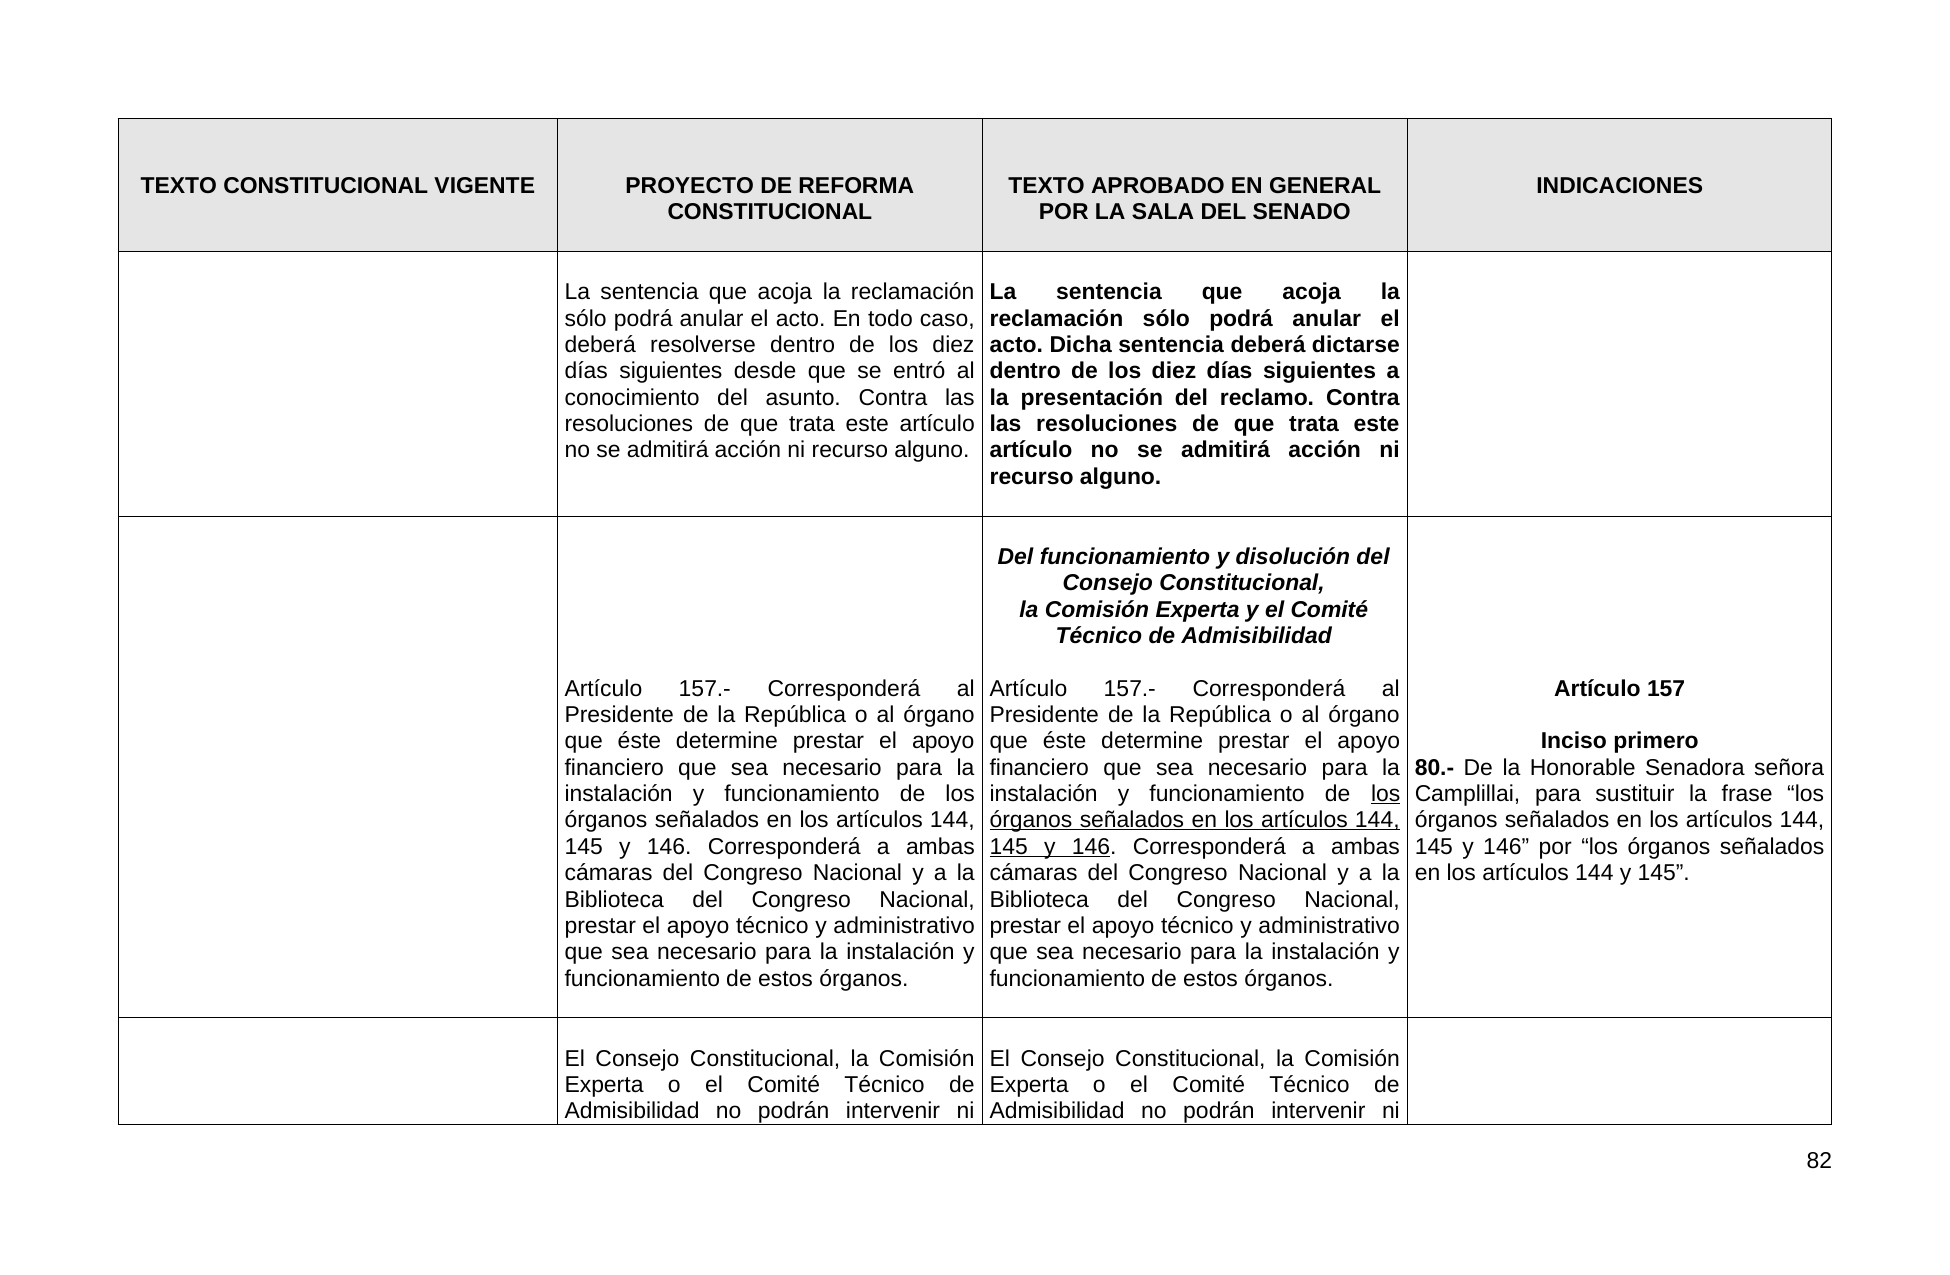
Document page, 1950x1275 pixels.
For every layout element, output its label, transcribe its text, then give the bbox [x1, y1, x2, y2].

table_cell La sentencia que acoja la reclamación sólo podrá anular el acto. En todo caso, deberá resolverse dentro de los diez días siguientes desde que se entró al conocimiento del asunto. Contra las resoluciones de que trata este artículo no se admitirá acción ni recurso alguno. [558, 252, 982, 516]
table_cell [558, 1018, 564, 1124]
table_cell Artículo 157 Inciso primero 80.- De la Honorable Senadora señora Camplillai, para sustituir la frase “los órganos señalados en los artículos 144, 145 y 146” por “los órganos señalados en los artículos 144 y 145”. [1408, 517, 1831, 1017]
table_cell [1408, 1018, 1831, 1124]
table_cell [119, 517, 557, 1017]
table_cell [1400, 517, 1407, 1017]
table_cell [119, 1018, 557, 1124]
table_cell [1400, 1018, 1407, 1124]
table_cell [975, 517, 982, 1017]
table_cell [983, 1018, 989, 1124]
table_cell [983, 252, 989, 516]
table_header TEXTO CONSTITUCIONAL VIGENTE [119, 119, 557, 251]
table_header TEXTO APROBADO EN GENERAL POR LA SALA DEL SENADO [983, 119, 1407, 251]
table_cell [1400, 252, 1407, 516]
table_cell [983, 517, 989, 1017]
table_header INDICACIONES [1408, 119, 1831, 251]
table_header PROYECTO DE REFORMA CONSTITUCIONAL [558, 119, 982, 251]
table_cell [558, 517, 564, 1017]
table_cell [1408, 252, 1831, 516]
table_cell [119, 252, 557, 516]
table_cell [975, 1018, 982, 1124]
